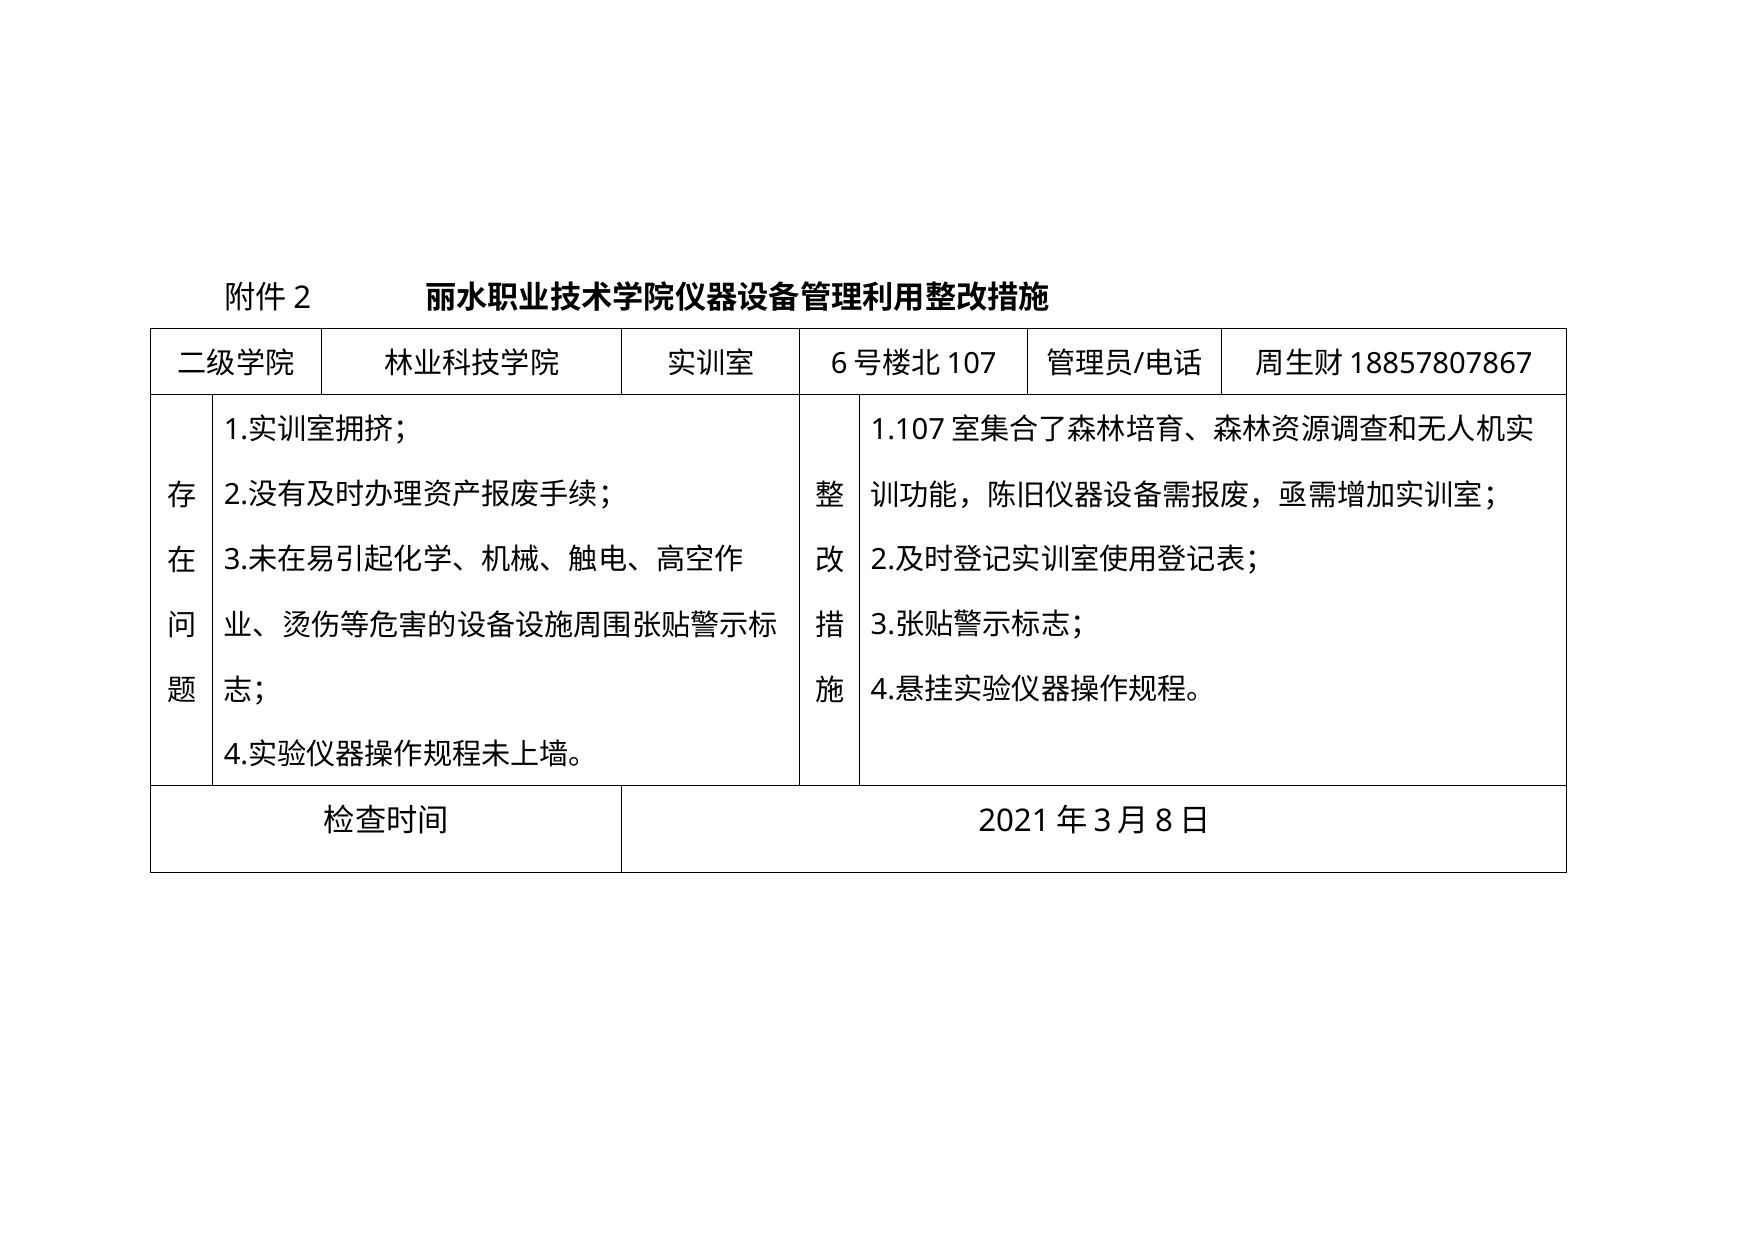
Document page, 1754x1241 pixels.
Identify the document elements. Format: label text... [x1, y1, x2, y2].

table_header 管理员/电话 [1028, 329, 1221, 394]
table_header 实训室 [622, 329, 799, 394]
table_cell 1.实训室拥挤； 2.没有及时办理资产报废手续； 3.未在易引起化学、机械、触电、高空作业、烫伤等危害的设备设施周围张贴警示标志； 4.实验仪器操作规程未上墙。 [213, 395, 799, 785]
table_cell 检查时间 [151, 786, 621, 872]
table_header 6号楼北107 [800, 329, 1027, 394]
text 附件2 丽水职业技术学院仪器设备管理利用整改措施 [200, 263, 1604, 328]
table_header 周生财18857807867 [1222, 329, 1566, 394]
table_cell 1.107室集合了森林培育、森林资源调查和无人机实训功能，陈旧仪器设备需报废，亟需增加实训室； 2.及时登记实训室使用登记表； 3.张贴警示标志； 4.悬挂实验仪器操作规程。 [860, 395, 1566, 785]
table_header 林业科技学院 [322, 329, 621, 394]
table_cell 整改措施 [800, 395, 859, 785]
table_cell 存在问题 [151, 395, 212, 785]
table_cell 2021年3月8日 [622, 786, 1566, 872]
table_header 二级学院 [151, 329, 321, 394]
